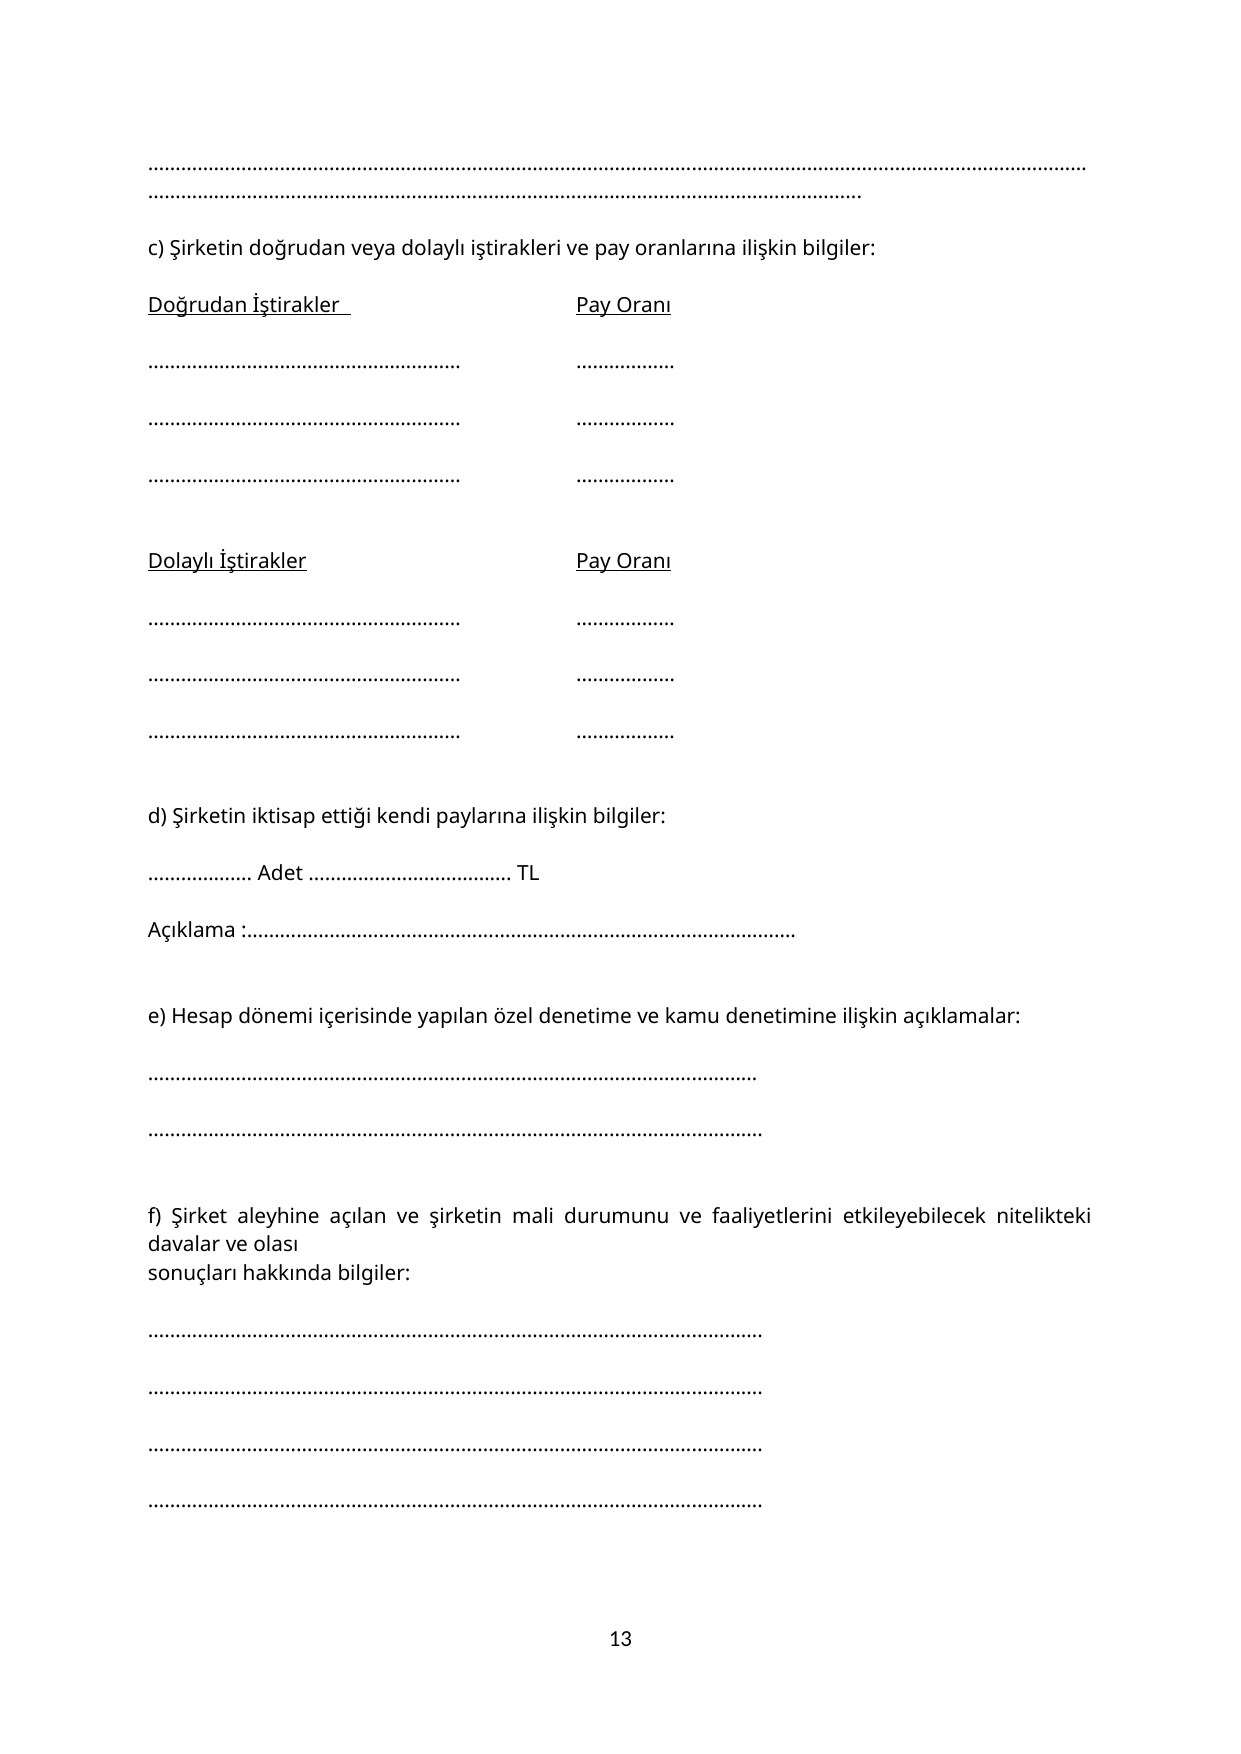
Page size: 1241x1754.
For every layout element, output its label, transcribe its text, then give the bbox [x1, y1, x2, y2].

text ………………………………………………… ……………… [148, 347, 1093, 375]
text …………………………………………………………………………………………………. [148, 1315, 1093, 1343]
text e) Hesap dönemi içerisinde yapılan özel denetime ve kamu denetimine ilişkin açıklamalar: [148, 1001, 1093, 1029]
text Dolaylı İştirakler Pay Oranı [148, 546, 1093, 574]
text ………………………………………………… ...…………… [148, 659, 1093, 688]
text ………………………………………………… ……………… [148, 716, 1093, 745]
text …………………………………………………………………………………………………. [148, 1486, 1093, 1514]
text f) Şirket aleyhine açılan ve şirketin mali durumunu ve faaliyetlerini etkileyebilecek nitelikteki davalar ve olası [148, 1201, 1093, 1258]
text Doğrudan İştirakler Pay Oranı [148, 290, 1093, 318]
text …………………………………………………………………………………………………. [148, 1429, 1093, 1457]
text ………………………………………………… ……………… [148, 460, 1093, 489]
text d) Şirketin iktisap ettiği kendi paylarına ilişkin bilgiler: [148, 802, 1093, 830]
text ………………………………………………… ……………… [148, 603, 1093, 631]
text c) Şirketin doğrudan veya dolaylı iştirakleri ve pay oranlarına ilişkin bilgiler: [148, 233, 1093, 261]
text …………………………………………………………………………………………………. [148, 1372, 1093, 1400]
text ………………………………………………… ...…………… [148, 403, 1093, 432]
text …………………………………………………………………………………………………. [148, 1114, 1093, 1143]
text sonuçları hakkında bilgiler: [148, 1258, 1093, 1286]
text Açıklama :………………………………………………………………………………………. [148, 915, 1093, 944]
text ………………………………………………………………………………………………… [148, 1058, 1093, 1086]
text ………………. Adet ………………………………. TL [148, 858, 1093, 887]
text …………………………………………………………………………………………………………………………………………………………………………………………………………………….…………………………………………………... [148, 148, 1093, 204]
